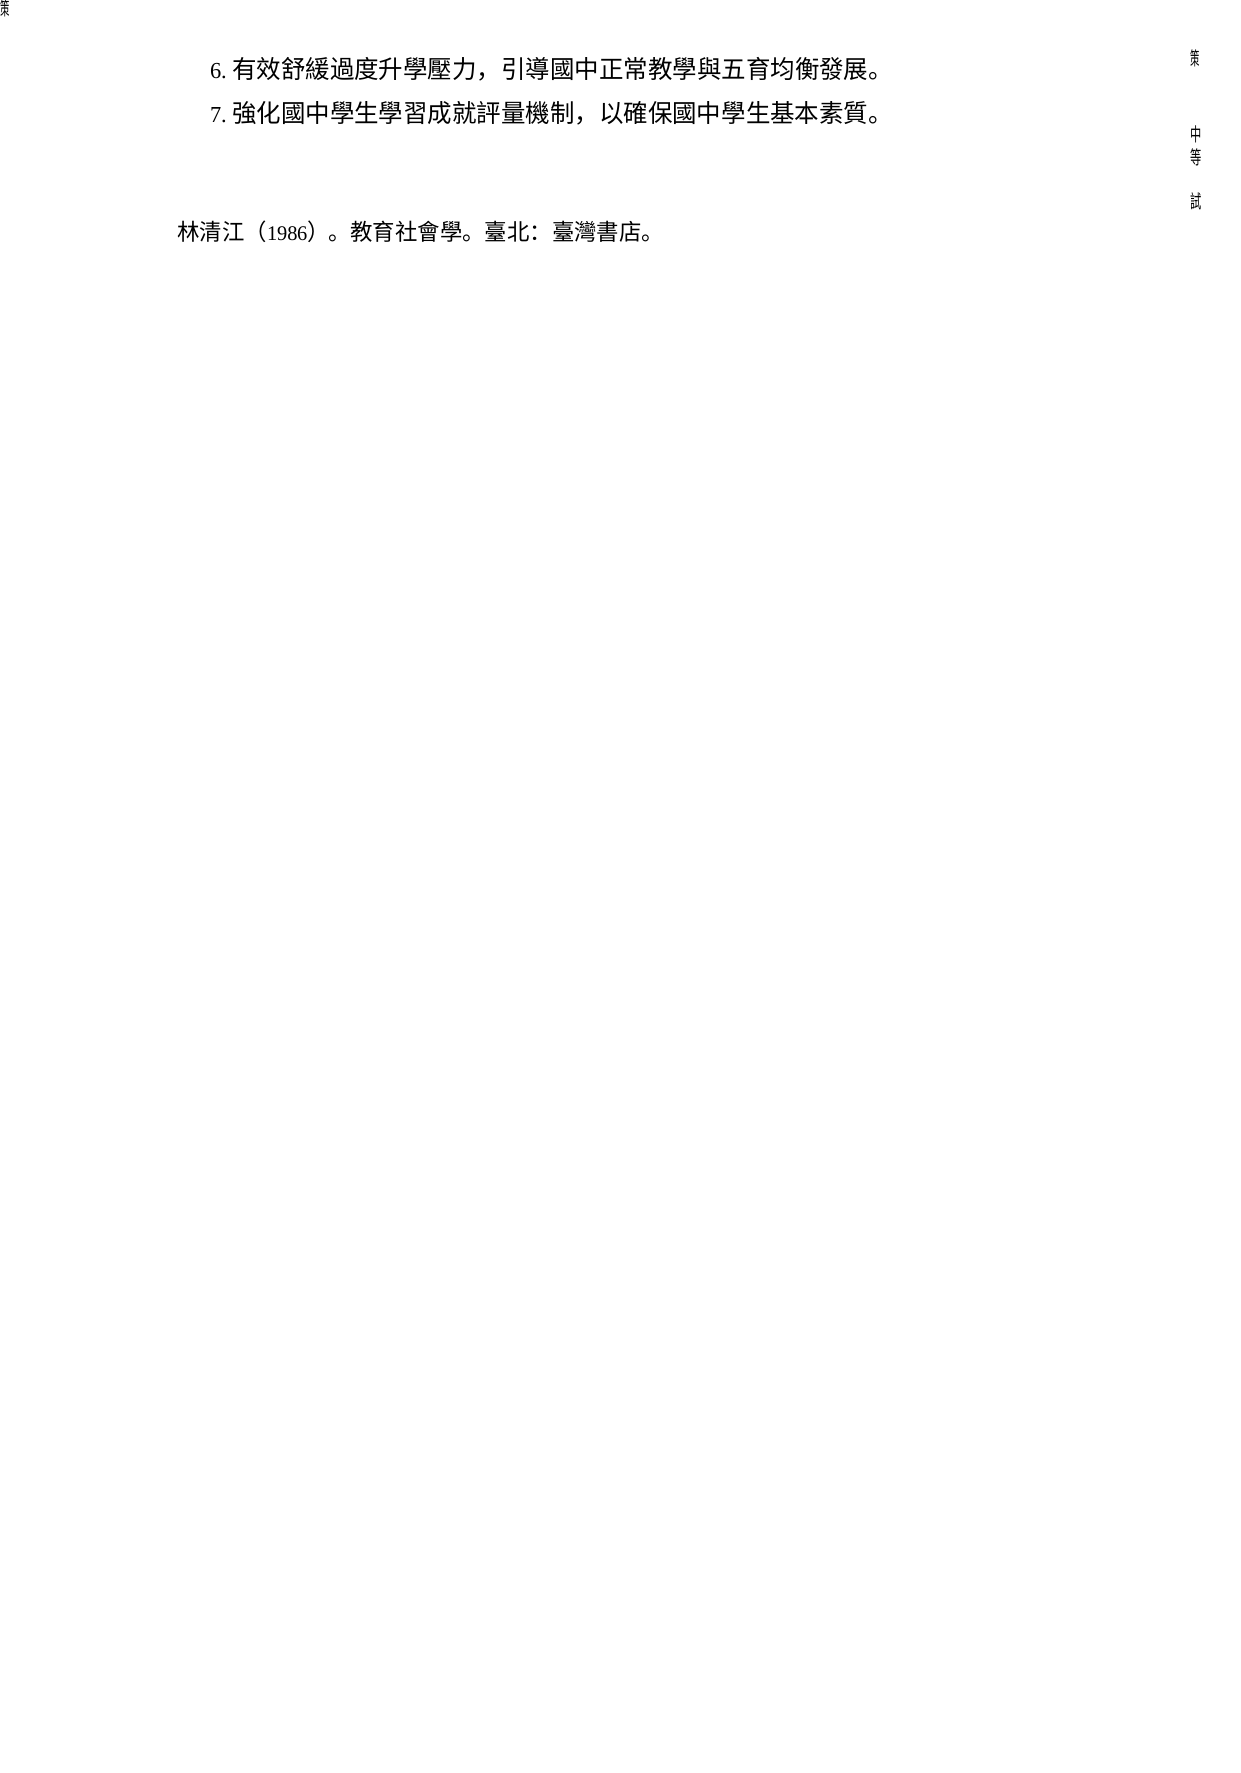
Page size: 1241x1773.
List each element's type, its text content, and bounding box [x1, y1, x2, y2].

text 6. 有效舒緩過度升學壓力，引導國中正常教學與五育均衡發展。 [210, 50, 1191, 86]
text 等 [1191, 148, 1240, 168]
text 策 [0, 0, 1191, 20]
text 7. 強化國中學生學習成就評量機制，以確保國中學生基本素質。 [210, 86, 1191, 132]
text 策 [1191, 50, 1240, 70]
text 中 [1191, 111, 1240, 148]
text 林清江（1986）。教育社會學。臺北：臺灣書店。 [177, 213, 1191, 247]
text 試 [1191, 193, 1240, 213]
